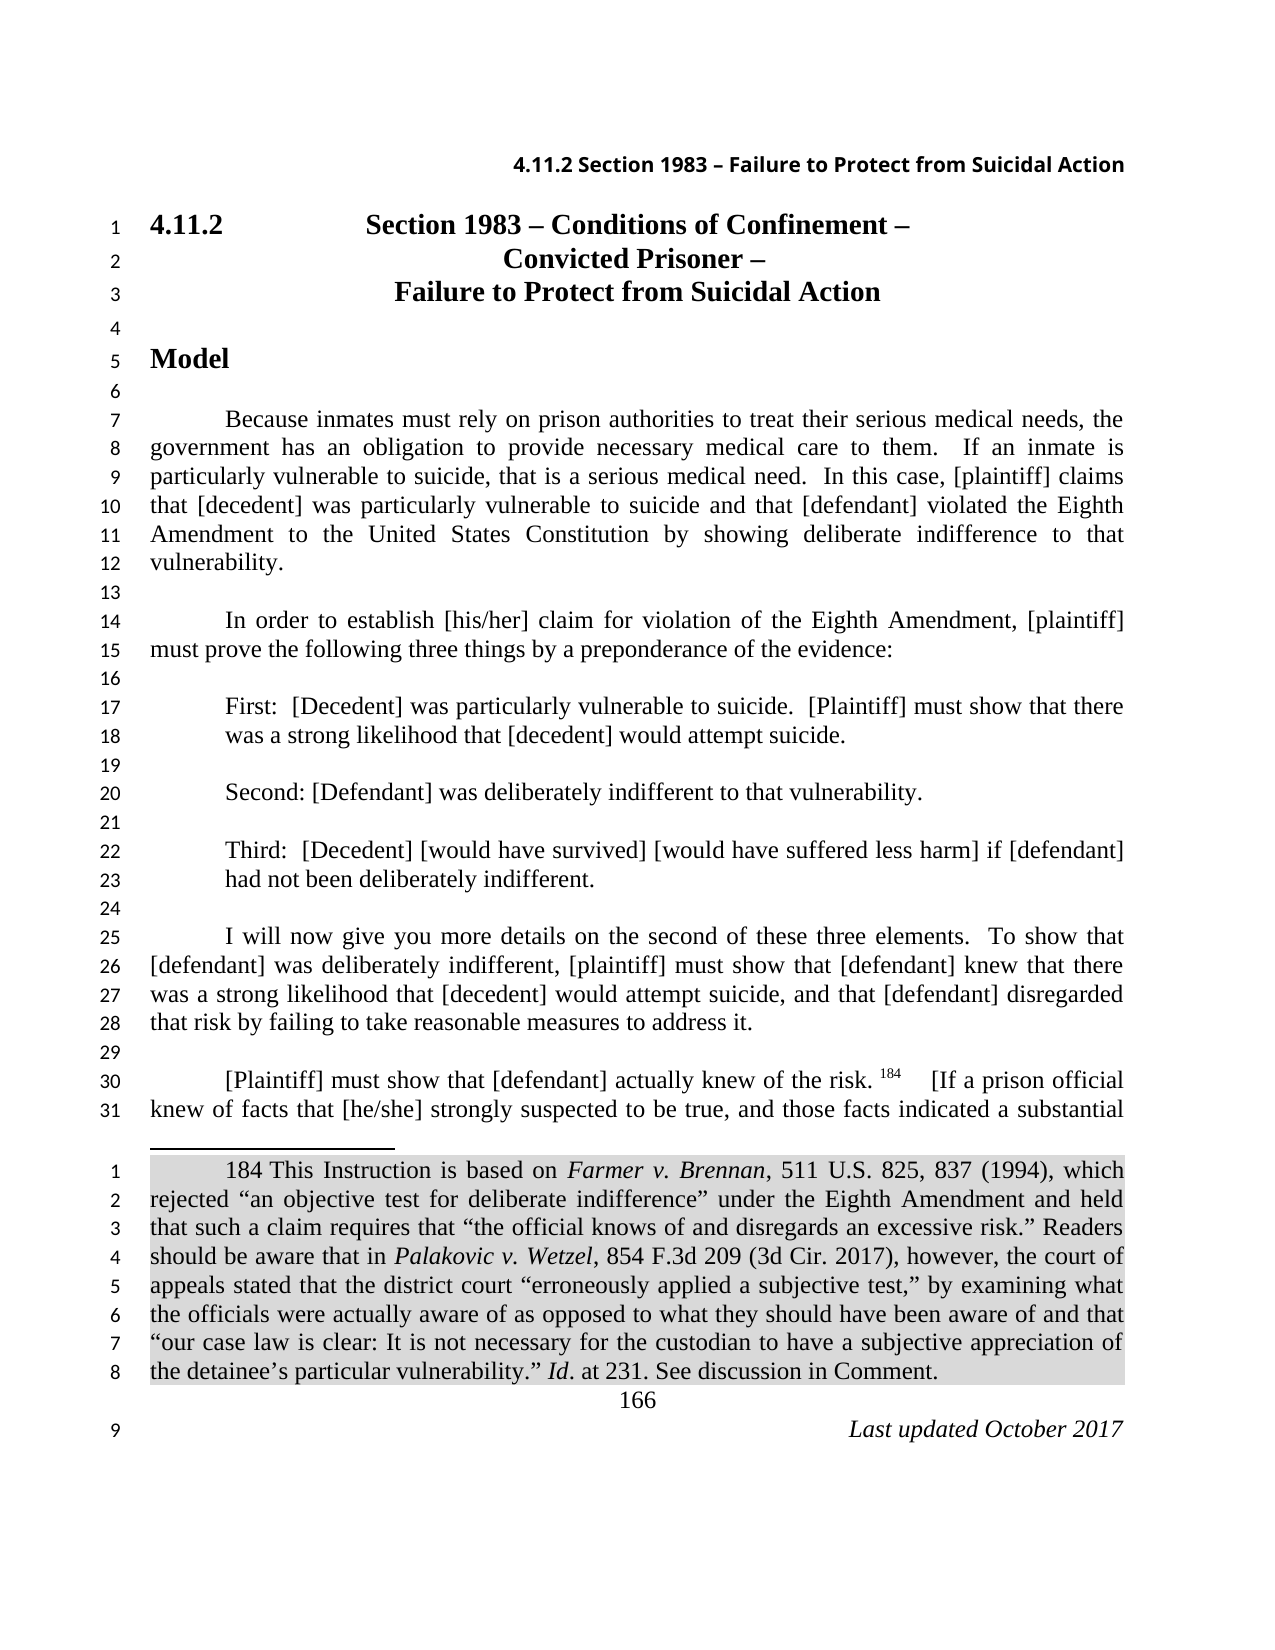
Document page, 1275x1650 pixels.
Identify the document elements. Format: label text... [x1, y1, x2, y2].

text 4.11.2 Section 1983 – Conditions of Confinement – [150, 207, 1125, 241]
text Third: [Decedent] [would have survived] [would have suffered less harm] if [defendant] had not been deliberately indifferent. [225, 835, 1125, 892]
text Because inmates must rely on prison authorities to treat their serious medical needs, the government has an obligation to provide necessary medical care to them. If an inmate is particularly vulnerable to suicide, that is a serious medical need. In this case, [plaintiff] claims that [decedent] was particularly vulnerable to suicide and that [defendant] violated the Eighth Amendment to the United States Constitution by showing deliberate indifference to that vulnerability. [150, 404, 1125, 576]
text I will now give you more details on the second of these three elements. To show that [defendant] was deliberately indifferent, [plaintiff] must show that [defendant] knew that there was a strong likelihood that [decedent] would attempt suicide, and that [defendant] disregarded that risk by failing to take reasonable measures to address it. [150, 921, 1125, 1036]
text In order to establish [his/her] claim for violation of the Eighth Amendment, [plaintiff] must prove the following three things by a preponderance of the evidence: [150, 605, 1125, 662]
text Model [150, 341, 1125, 375]
text Second: [Defendant] was deliberately indifferent to that vulnerability. [150, 777, 1125, 806]
text First: [Decedent] was particularly vulnerable to suicide. [Plaintiff] must show that there was a strong likelihood that [decedent] would attempt suicide. [225, 691, 1125, 749]
text Failure to Protect from Suicidal Action [150, 274, 1125, 308]
text Convicted Prisoner – [150, 241, 1125, 274]
text [Plaintiff] must show that [defendant] actually knew of the risk. [If a prison official knew of facts that [he/she] strongly suspected to be true, and those facts indicated a substantial risk of serious harm to an inmate, the official cannot escape liability merely because [he/she] refused to take the opportunity to confirm those facts. But keep in mind that mere carelessness or negligence is not enough to make an official liable. It is not enough for [plaintiff] to show that a reasonable person would have known, or that [defendant] should have known, of the risk to [plaintiff]. [Plaintiff] must show that [defendant] actually knew of the risk.] [150, 1065, 1125, 1122]
